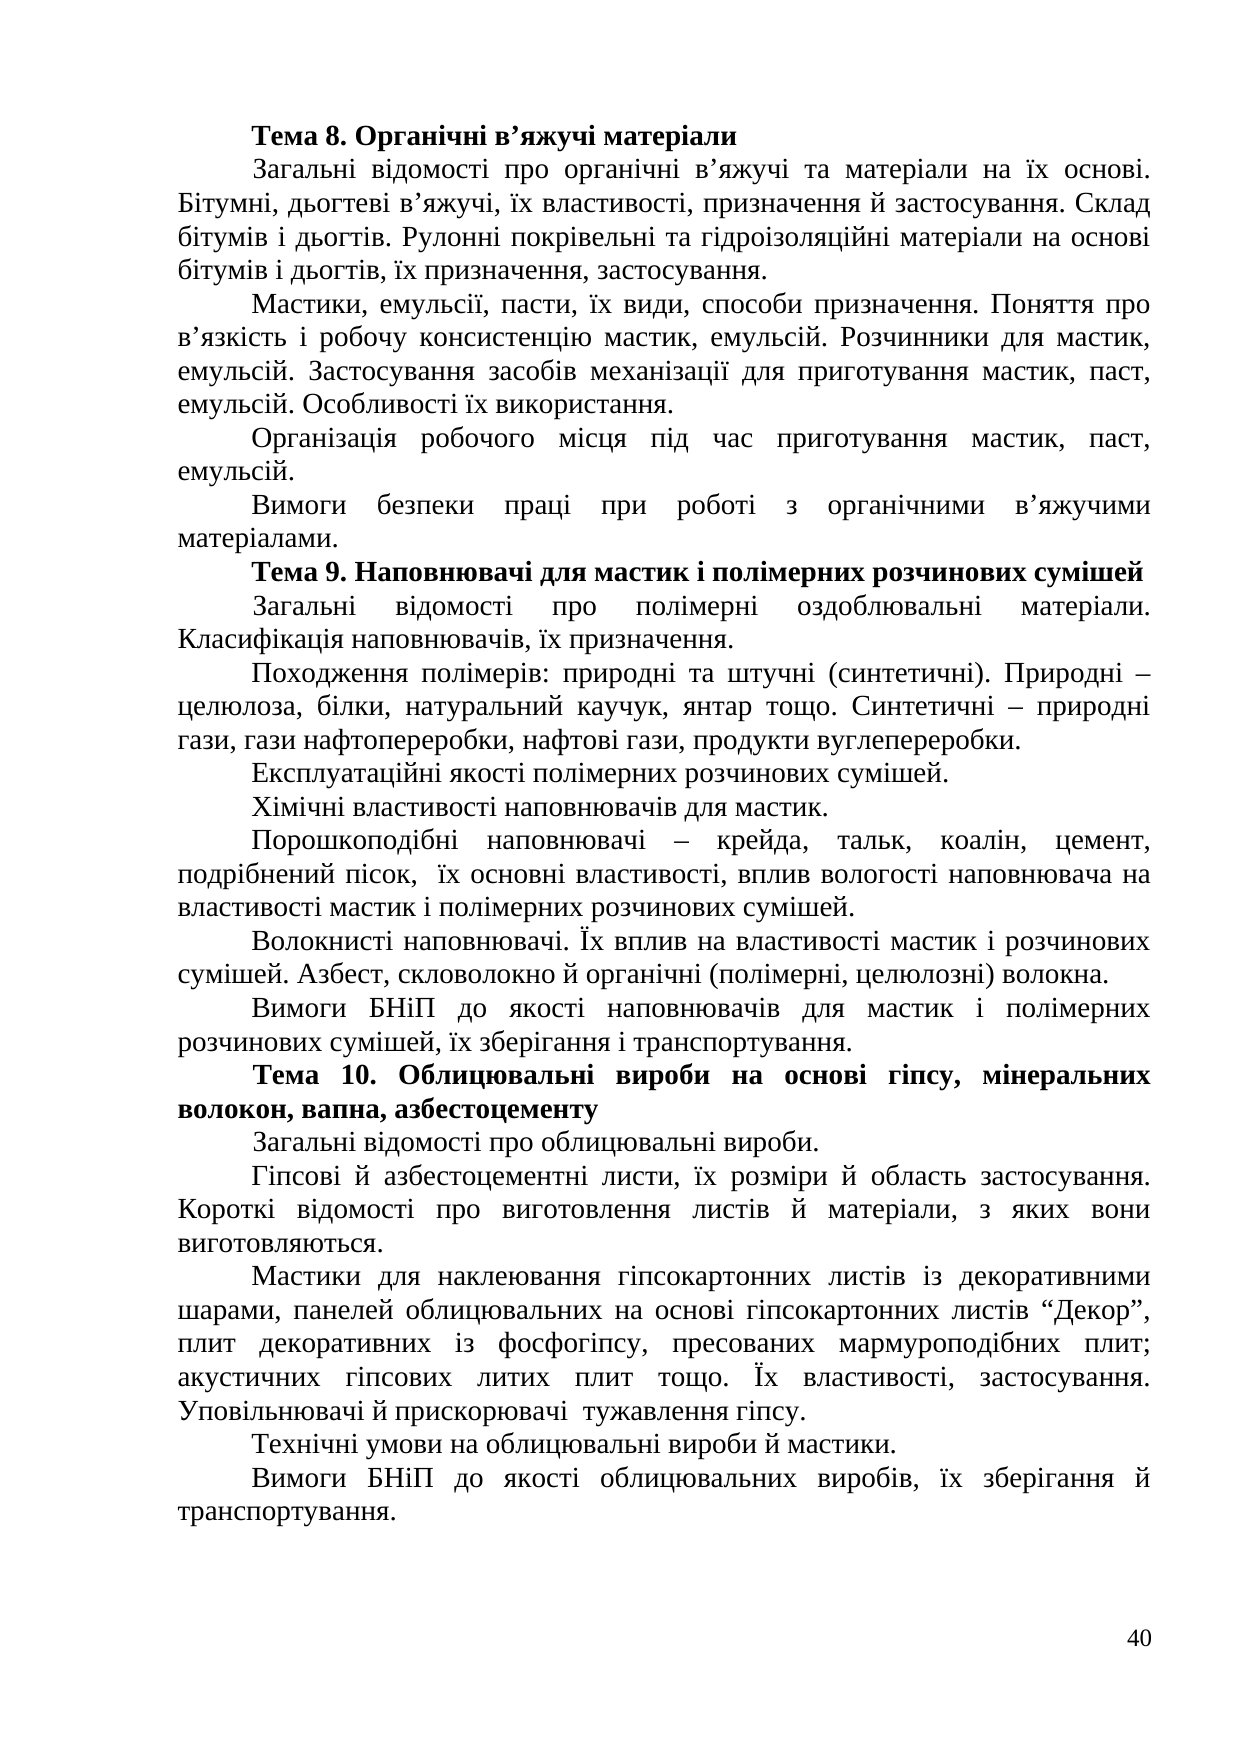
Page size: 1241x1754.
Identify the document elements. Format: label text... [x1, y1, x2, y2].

text Загальні відомості про облицювальні вироби. [177, 1124, 1152, 1158]
text Організація робочого місця під час приготування мастик, паст, емульсій. [177, 420, 1152, 487]
text Загальні відомості про полімерні оздоблювальні матеріали. Класифікація наповнювачів, їх призначення. [177, 588, 1152, 655]
text Походження полімерів: природні та штучні (синтетичні). Природні – целюлоза, білки, натуральний каучук, янтар тощо. Синтетичні – природні гази, гази нафтопереробки, нафтові гази, продукти вуглепереробки. [177, 655, 1152, 755]
text Технічні умови на облицювальні вироби й мастики. [177, 1426, 1152, 1460]
text Загальні відомості про органічні в’яжучі та матеріали на їх основі. Бітумні, дьогтеві в’яжучі, їх властивості, призначення й застосування. Склад бітумів і дьогтів. Рулонні покрівельні та гідроізоляційні матеріали на основі бітумів і дьогтів, їх призначення, застосування. [177, 152, 1152, 286]
text Мастики для наклеювання гіпсокартонних листів із декоративними шарами, панелей облицювальних на основі гіпсокартонних листів “Декор”, плит декоративних із фосфогіпсу, пресованих мармуроподібних плит; акустичних гіпсових литих плит тощо. Їх властивості, застосування. Уповільнювачі й прискорювачі тужавлення гіпсу. [177, 1258, 1152, 1426]
text Хімічні властивості наповнювачів для мастик. [177, 789, 1152, 822]
text Тема 8. Органічні в’яжучі матеріали [177, 118, 1152, 152]
text Вимоги безпеки праці при роботі з органічними в’яжучими матеріалами. [177, 487, 1152, 554]
text Гіпсові й азбестоцементні листи, їх розміри й область застосування. Короткі відомості про виготовлення листів й матеріали, з яких вони виготовляються. [177, 1158, 1152, 1258]
text Волокнисті наповнювачі. Їх вплив на властивості мастик і розчинових сумішей. Азбест, скловолокно й органічні (полімерні, целюлозні) волокна. [177, 923, 1152, 990]
text Мастики, емульсії, пасти, їх види, способи призначення. Поняття про в’язкість і робочу консистенцію мастик, емульсій. Розчинники для мастик, емульсій. Застосування засобів механізації для приготування мастик, паст, емульсій. Особливості їх використання. [177, 286, 1152, 420]
text Порошкоподібні наповнювачі – крейда, тальк, коалін, цемент, подрібнений пісок, їх основні властивості, вплив вологості наповнювача на властивості мастик і полімерних розчинових сумішей. [177, 822, 1152, 923]
text Вимоги БНіП до якості наповнювачів для мастик і полімерних розчинових сумішей, їх зберігання і транспортування. [177, 990, 1152, 1057]
text Вимоги БНіП до якості облицювальних виробів, їх зберігання й транспортування. [177, 1460, 1152, 1527]
text Тема 9. Наповнювачі для мастик і полімерних розчинових сумішей [177, 554, 1152, 588]
text Тема 10. Облицювальні вироби на основі гіпсу, мінеральних волокон, вапна, азбестоцементу [177, 1057, 1152, 1124]
text Експлуатаційні якості полімерних розчинових сумішей. [177, 755, 1152, 789]
